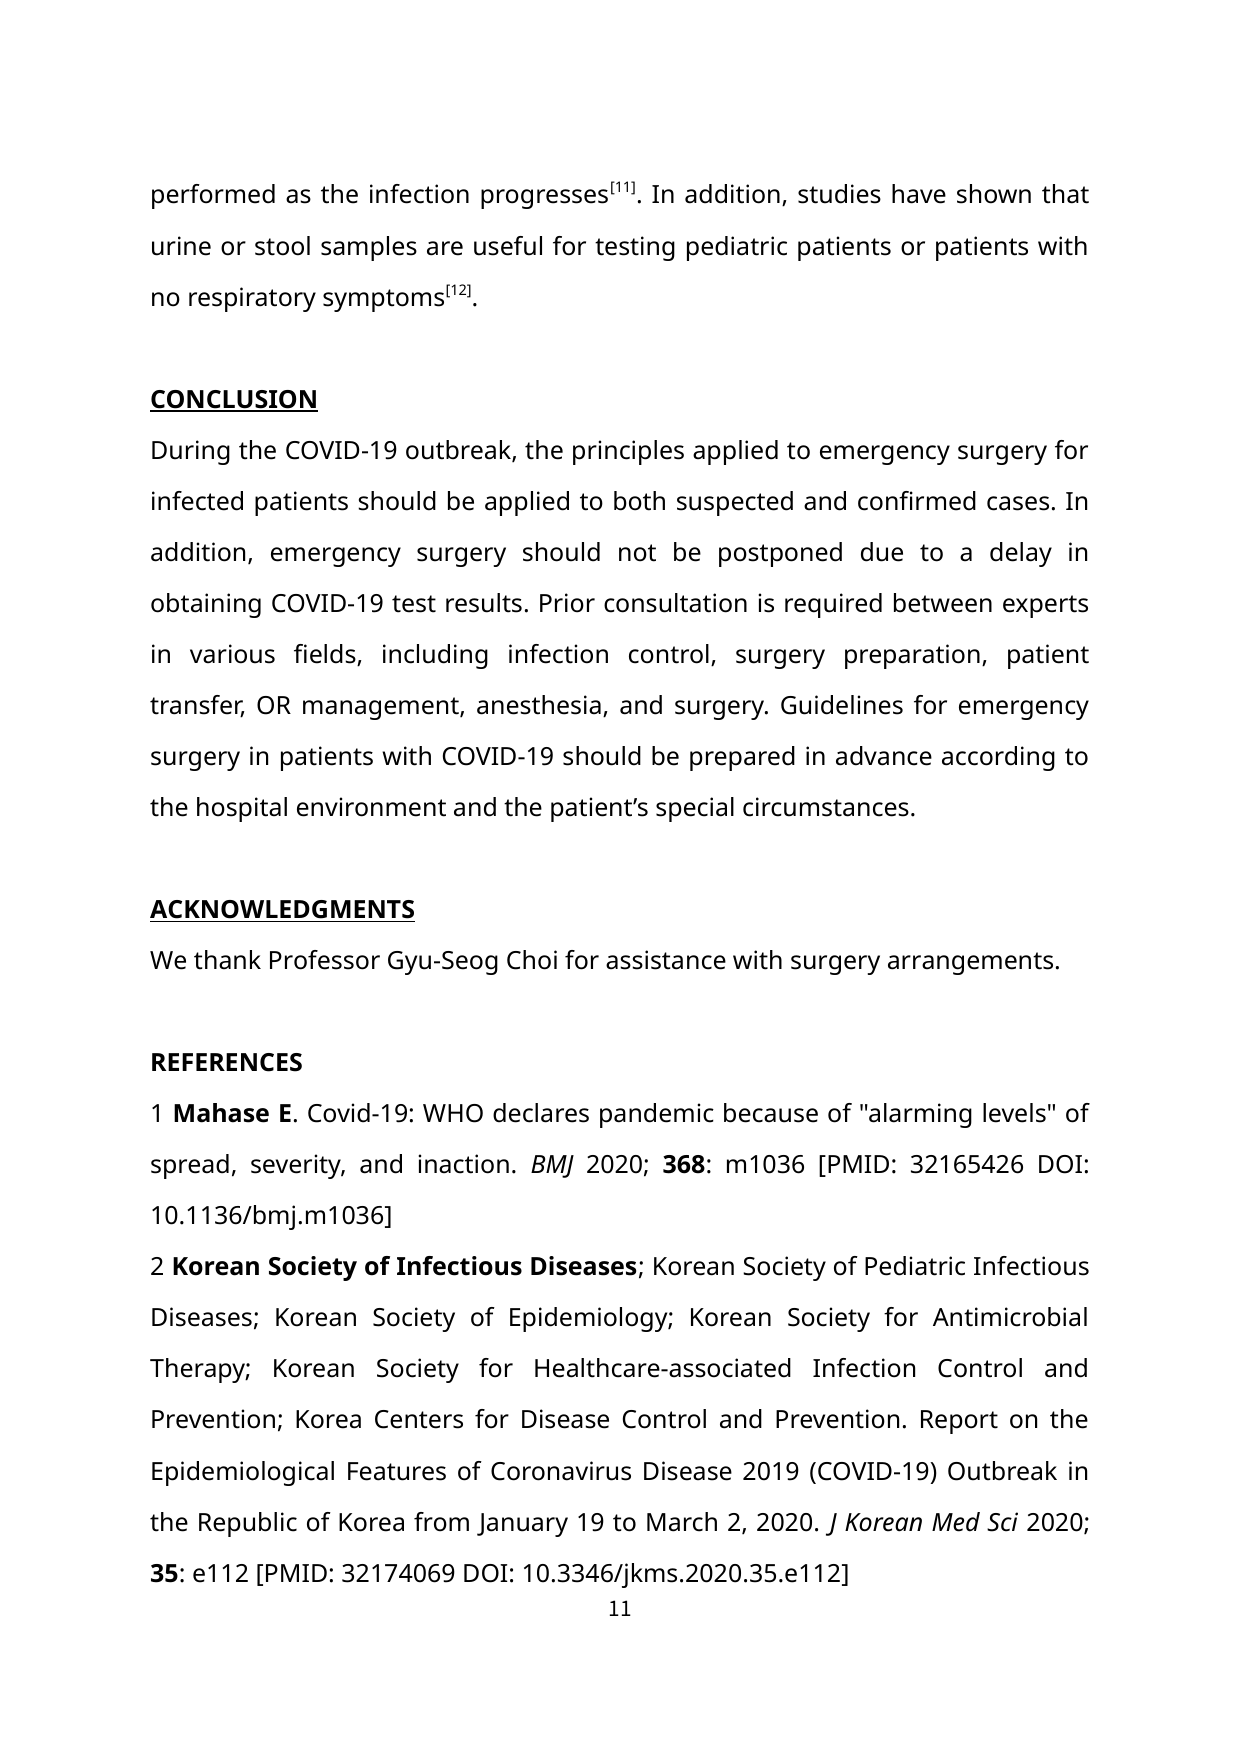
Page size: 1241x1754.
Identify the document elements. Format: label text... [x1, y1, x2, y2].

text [150, 177, 1090, 313]
text REFERENCES [150, 1045, 1090, 1079]
text ACKNOWLEDGMENTS [150, 892, 1090, 926]
text CONCLUSION [150, 381, 1090, 415]
text 2 Korean Society of Infectious Diseases; Korean Society of Pediatric Infectious Diseases; Korean Society of Epidemiology; Korean Society for Antimicrobial Therapy; Korean Society for Healthcare-associated Infection Control and Prevention; Korea Centers for Disease Control and Prevention. Report on the Epidemiological Features of Coronavirus Disease 2019 (COVID-19) Outbreak in the Republic of Korea from January 19 to March 2, 2020. J Korean Med Sci 2020; 35: e112 [PMID: 32174069 DOI: 10.3346/jkms.2020.35.e112] [150, 1249, 1090, 1589]
text During the COVID-19 outbreak, the principles applied to emergency surgery for infected patients should be applied to both suspected and confirmed cases. In addition, emergency surgery should not be postponed due to a delay in obtaining COVID-19 test results. Prior consultation is required between experts in various fields, including infection control, surgery preparation, patient transfer, OR management, anesthesia, and surgery. Guidelines for emergency surgery in patients with COVID-19 should be prepared in advance according to the hospital environment and the patient’s special circumstances. [150, 432, 1090, 824]
text 1 Mahase E. Covid-19: WHO declares pandemic because of "alarming levels" of spread, severity, and inaction. BMJ 2020; 368: m1036 [PMID: 32165426 DOI: 10.1136/bmj.m1036] [150, 1096, 1090, 1232]
text We thank Professor Gyu-Seog Choi for assistance with surgery arrangements. [150, 943, 1090, 977]
